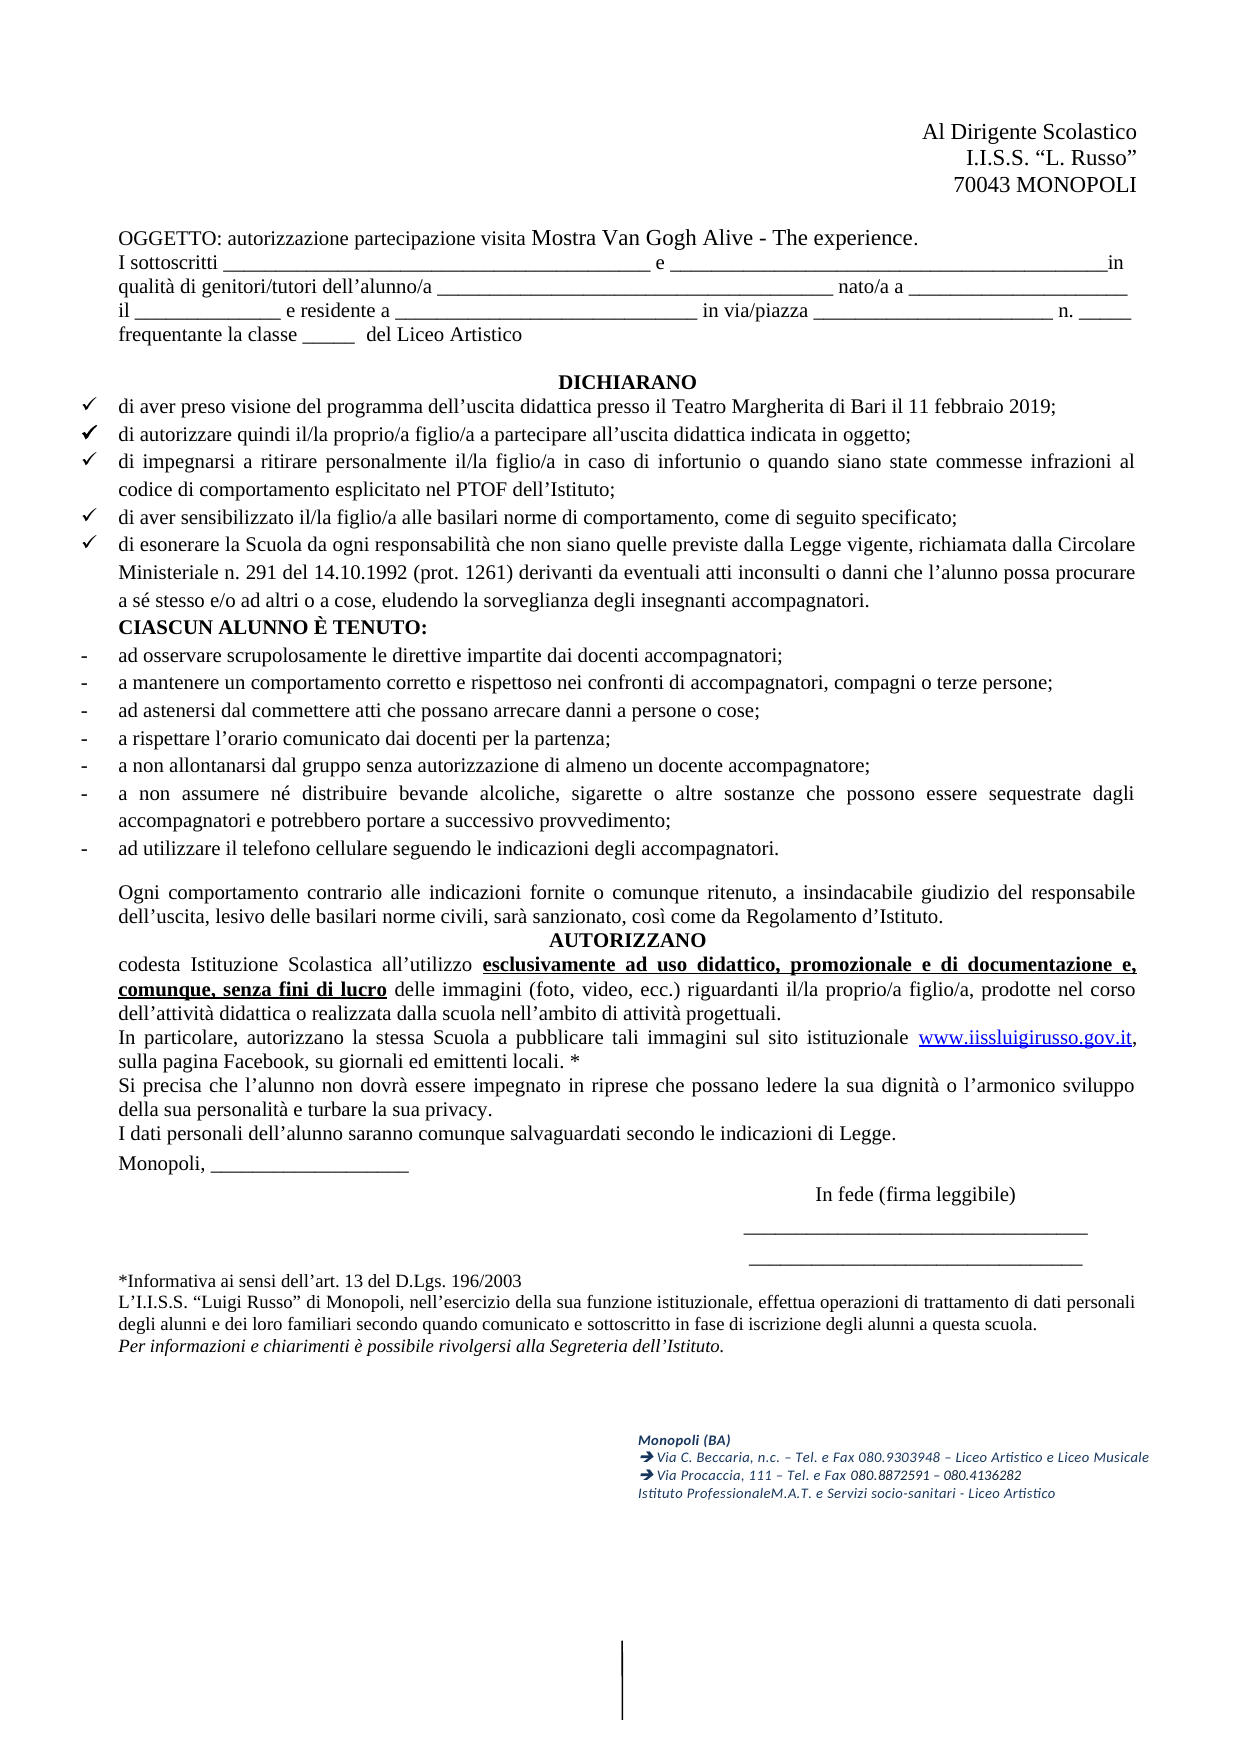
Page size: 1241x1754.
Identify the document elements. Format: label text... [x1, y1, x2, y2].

text il ______________ e residente a _____________________________ in via/piazza _______________________ n. _____ [118, 298, 1137, 322]
text Monopoli, ___________________ [118, 1145, 1137, 1176]
list a non allontanarsi dal gruppo senza autorizzazione di almeno un docente accompagnatore; [81, 753, 1137, 777]
list a mantenere un comportamento corretto e rispettoso nei confronti di accompagnatori, compagni o terze persone; [81, 670, 1137, 694]
text ________________________________ [118, 1239, 1137, 1270]
list di aver preso visione del programma dell’uscita didattica presso il Teatro Margherita di Bari il 11 febbraio 2019; [81, 394, 1137, 418]
text Si precisa che l’alunno non dovrà essere impegnato in riprese che possano ledere la sua dignità o l’armonico sviluppo della sua personalità e turbare la sua privacy. [118, 1073, 1137, 1121]
list di aver sensibilizzato il/la figlio/a alle basilari norme di comportamento, come di seguito specificato; [81, 505, 1137, 529]
text In particolare, autorizzano la stessa Scuola a pubblicare tali immagini sul sito istituzionale www.iissluigirusso.gov.it, sulla pagina Facebook, su giornali ed emittenti locali. * [118, 1024, 1137, 1073]
list ad osservare scrupolosamente le direttive impartite dai docenti accompagnatori; [81, 643, 1137, 667]
text I dati personali dell’alunno saranno comunque salvaguardati secondo le indicazioni di Legge. [118, 1121, 1137, 1145]
list CIASCUN ALUNNO È TENUTO: [118, 615, 1137, 639]
text *Informativa ai sensi dell’art. 13 del D.Lgs. 196/2003 [118, 1270, 1137, 1291]
text OGGETTO: autorizzazione partecipazione visita Mostra Van Gogh Alive - The experience. [118, 223, 1137, 250]
list di autorizzare quindi il/la proprio/a figlio/a a partecipare all’uscita didattica indicata in oggetto; [81, 422, 1137, 446]
text Ogni comportamento contrario alle indicazioni fornite o comunque ritenuto, a insindacabile giudizio del responsabile dell’uscita, lesivo delle basilari norme civili, sarà sanzionato, così come da Regolamento d’Istituto. [118, 880, 1137, 928]
text AUTORIZZANO [118, 928, 1137, 952]
text 70043 MONOPOLI [158, 171, 1137, 197]
text _________________________________ [118, 1207, 1137, 1239]
list di impegnarsi a ritirare personalmente il/la figlio/a in caso di infortunio o quando siano state commesse infrazioni al codice di comportamento esplicitato nel PTOF dell’Istituto; [81, 449, 1137, 501]
text qualità di genitori/tutori dell’alunno/a ______________________________________ nato/a a _____________________ [118, 274, 1137, 298]
text L’I.I.S.S. “Luigi Russo” di Monopoli, nell’esercizio della sua funzione istituzionale, effettua operazioni di trattamento di dati personali degli alunni e dei loro familiari secondo quando comunicato e sottoscritto in fase di iscrizione degli alunni a questa scuola. [118, 1291, 1137, 1334]
text I.I.S.S. “L. Russo” [158, 144, 1137, 171]
list a non assumere né distribuire bevande alcoliche, sigarette o altre sostanze che possono essere sequestrate dagli accompagnatori e potrebbero portare a successivo provvedimento; [81, 781, 1137, 832]
list ad astenersi dal commettere atti che possano arrecare danni a persone o cose; [81, 698, 1137, 722]
list di esonerare la Scuola da ogni responsabilità che non siano quelle previste dalla Legge vigente, richiamata dalla Circolare Ministeriale n. 291 del 14.10.1992 (prot. 1261) derivanti da eventuali atti inconsulti o danni che l’alunno possa procurare a sé stesso e/o ad altri o a cose, eludendo la sorveglianza degli insegnanti accompagnatori. [81, 532, 1137, 612]
text In fede (firma leggibile) [118, 1176, 1137, 1207]
list ad utilizzare il telefono cellulare seguendo le indicazioni degli accompagnatori. [81, 836, 1137, 860]
list a rispettare l’orario comunicato dai docenti per la partenza; [81, 726, 1137, 749]
text Al Dirigente Scolastico [158, 118, 1137, 144]
text frequentante la classe _____ del Liceo Artistico [118, 322, 1137, 346]
text codesta Istituzione Scolastica all’utilizzo esclusivamente ad uso didattico, promozionale e di documentazione e, comunque, senza fini di lucro delle immagini (foto, video, ecc.) riguardanti il/la proprio/a figlio/a, prodotte nel corso dell’attività didattica o realizzata dalla scuola nell’ambito di attività progettuali. [118, 952, 1137, 1024]
text I sottoscritti _________________________________________ e __________________________________________in [118, 250, 1137, 274]
text Per informazioni e chiarimenti è possibile rivolgersi alla Segreteria dell’Istituto. [118, 1334, 1137, 1356]
text DICHIARANO [118, 370, 1137, 394]
